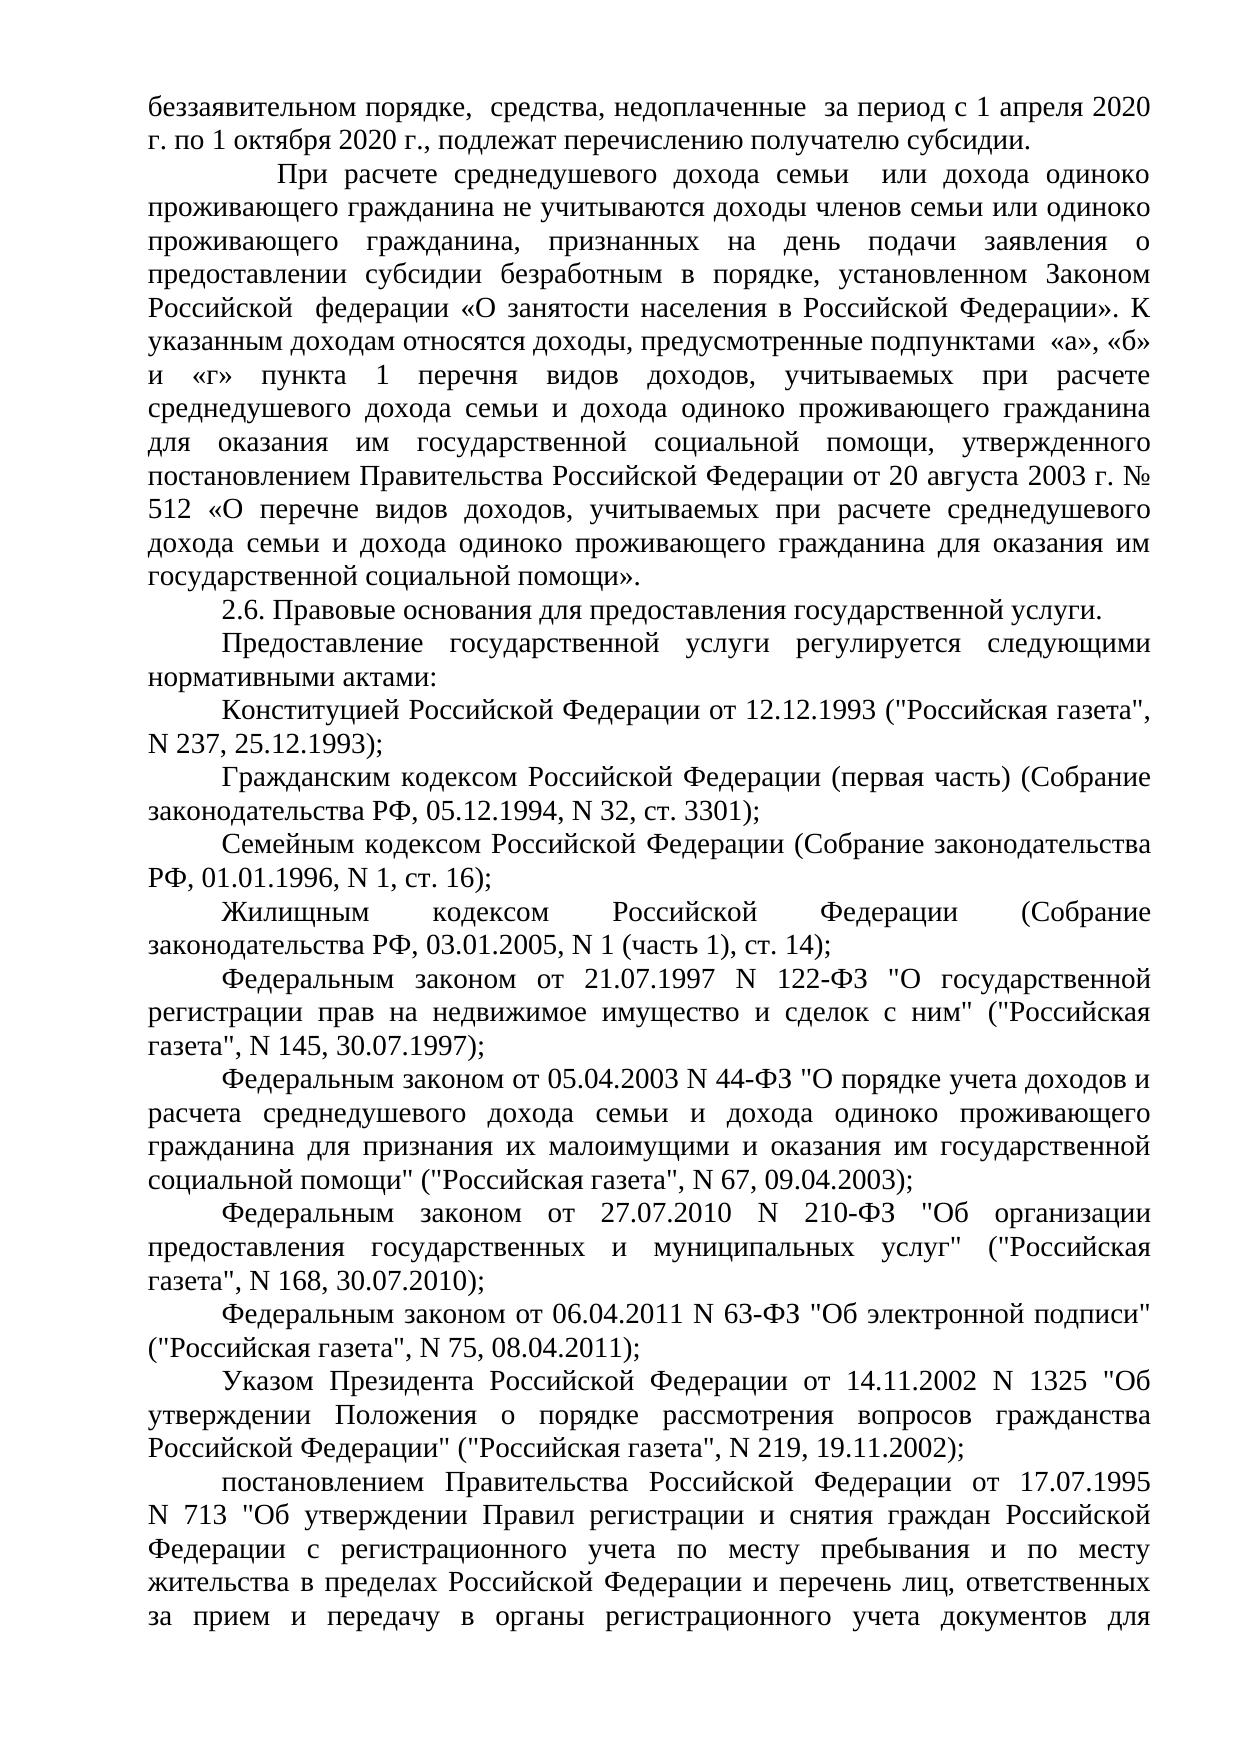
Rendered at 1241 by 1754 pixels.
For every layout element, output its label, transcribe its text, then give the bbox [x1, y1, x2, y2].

text Федеральным законом от 06.04.2011 N 63-ФЗ "Об электронной подписи" ("Российская газета", N 75, 08.04.2011); [148, 1296, 1152, 1363]
text 2.6. Правовые основания для предоставления государственной услуги. [148, 592, 1152, 625]
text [148, 1464, 1152, 1632]
text Федеральным законом от 21.07.1997 N 122-ФЗ "О государственной регистрации прав на недвижимое имущество и сделок с ним" ("Российская газета", N 145, 30.07.1997); [148, 961, 1152, 1061]
text Гражданским кодексом Российской Федерации (первая часть) (Собрание законодательства РФ, 05.12.1994, N 32, ст. 3301); [148, 759, 1152, 827]
text Предоставление государственной услуги регулируется следующими нормативными актами: [148, 625, 1152, 692]
text Указом Президента Российской Федерации от 14.11.2002 N 1325 "Об утверждении Положения о порядке рассмотрения вопросов гражданства Российской Федерации" ("Российская газета", N 219, 19.11.2002); [148, 1363, 1152, 1464]
text При расчете среднедушевого дохода семьи или дохода одиноко проживающего гражданина не учитываются доходы членов семьи или одиноко проживающего гражданина, признанных на день подачи заявления о предоставлении субсидии безработным в порядке, установленном Законом Российской федерации «О занятости населения в Российской Федерации». К указанным доходам относятся доходы, предусмотренные подпунктами «а», «б» и «г» пункта 1 перечня видов доходов, учитываемых при расчете среднедушевого дохода семьи и дохода одиноко проживающего гражданина для оказания им государственной социальной помощи, утвержденного постановлением Правительства Российской Федерации от 20 августа 2003 г. № 512 «О перечне видов доходов, учитываемых при расчете среднедушевого дохода семьи и дохода одиноко проживающего гражданина для оказания им государственной социальной помощи». [148, 156, 1152, 592]
text Жилищным кодексом Российской Федерации (Собрание законодательства РФ, 03.01.2005, N 1 (часть 1), ст. 14); [148, 894, 1152, 961]
text Конституцией Российской Федерации от 12.12.1993 ("Российская газета", N 237, 25.12.1993); [148, 692, 1152, 759]
text Федеральным законом от 05.04.2003 N 44-ФЗ "О порядке учета доходов и расчета среднедушевого дохода семьи и дохода одиноко проживающего гражданина для признания их малоимущими и оказания им государственной социальной помощи" ("Российская газета", N 67, 09.04.2003); [148, 1061, 1152, 1196]
text Семейным кодексом Российской Федерации (Собрание законодательства РФ, 01.01.1996, N 1, ст. 16); [148, 827, 1152, 894]
text Федеральным законом от 27.07.2010 N 210-ФЗ "Об организации предоставления государственных и муниципальных услуг" ("Российская газета", N 168, 30.07.2010); [148, 1196, 1152, 1296]
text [148, 89, 1152, 156]
